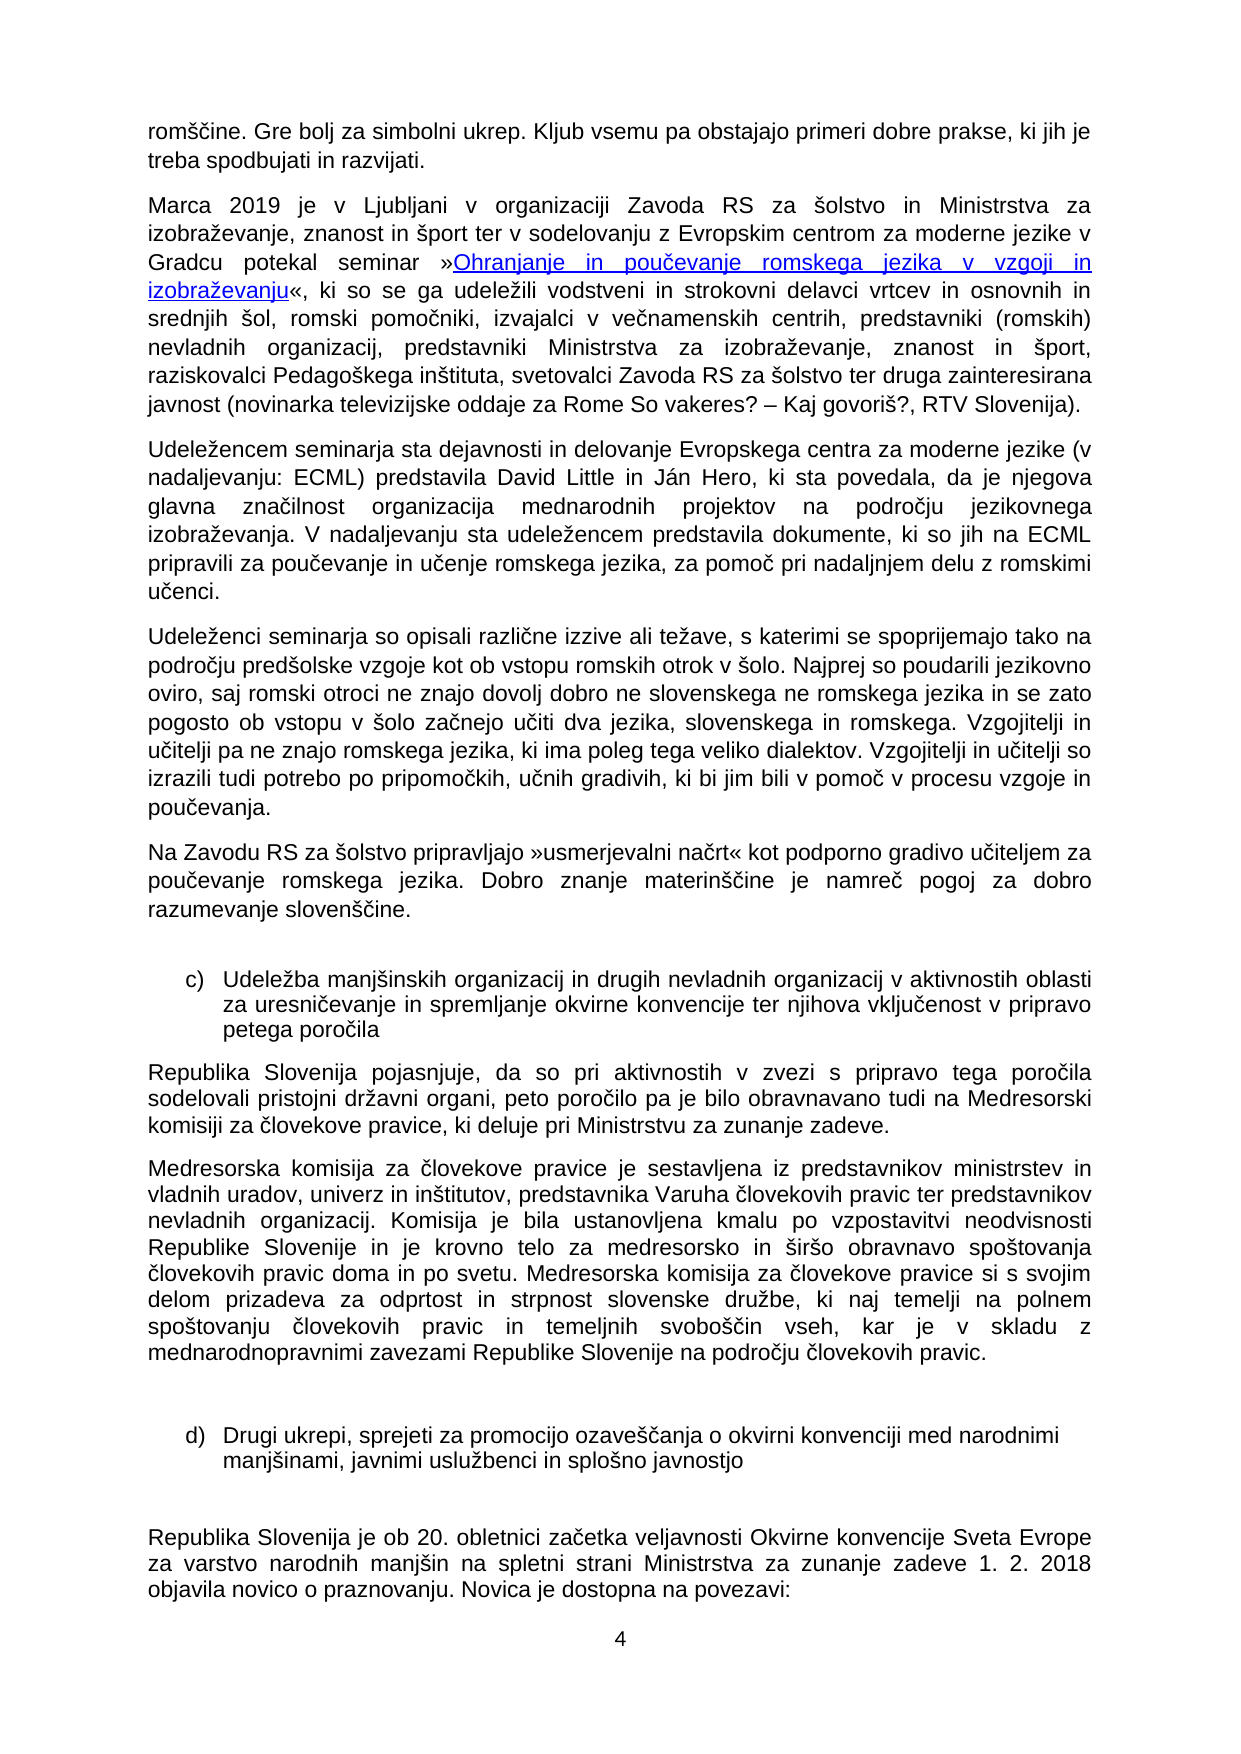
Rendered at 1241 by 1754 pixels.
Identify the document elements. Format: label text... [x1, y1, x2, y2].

text Na Zavodu RS za šolstvo pripravljajo »usmerjevalni načrt« kot podporno gradivo učiteljem za poučevanje romskega jezika. Dobro znanje materinščine je namreč pogoj za dobro razumevanje slovenščine. [148, 839, 1092, 922]
list Republika Slovenija je ob 20. obletnici začetka veljavnosti Okvirne konvencije Sveta Evrope za varstvo narodnih manjšin na spletni strani Ministrstva za zunanje zadeve 1. 2. 2018 objavila novico o praznovanju. Novica je dostopna na povezavi: [148, 1524, 1092, 1603]
list Udeležba manjšinskih organizacij in drugih nevladnih organizacij v aktivnostih oblasti za uresničevanje in spremljanje okvirne konvencije ter njihova vključenost v pripravo petega poročila [185, 967, 1092, 1042]
list Drugi ukrepi, sprejeti za promocijo ozaveščanja o okvirni konvenciji med narodnimi manjšinami, javnimi uslužbenci in splošno javnostjo [185, 1424, 1092, 1474]
text Udeležencem seminarja sta dejavnosti in delovanje Evropskega centra za moderne jezike (v nadaljevanju: ECML) predstavila David Little in Ján Hero, ki sta povedala, da je njegova glavna značilnost organizacija mednarodnih projektov na področju jezikovnega izobraževanja. V nadaljevanju sta udeležencem predstavila dokumente, ki so jih na ECML pripravili za poučevanje in učenje romskega jezika, za pomoč pri nadaljnjem delu z romskimi učenci. [148, 436, 1092, 604]
text Marca 2019 je v Ljubljani v organizaciji Zavoda RS za šolstvo in Ministrstva za izobraževanje, znanost in šport ter v sodelovanju z Evropskim centrom za moderne jezike v Gradcu potekal seminar »Ohranjanje in poučevanje romskega jezika v vzgoji in izobraževanju«, ki so se ga udeležili vodstveni in strokovni delavci vrtcev in osnovnih in srednjih šol, romski pomočniki, izvajalci v večnamenskih centrih, predstavniki (romskih) nevladnih organizacij, predstavniki Ministrstva za izobraževanje, znanost in šport, raziskovalci Pedagoškega inštituta, svetovalci Zavoda RS za šolstvo ter druga zainteresirana javnost (novinarka televizijske oddaje za Rome So vakeres? – Kaj govoriš?, RTV Slovenija). [148, 192, 1092, 417]
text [148, 118, 1092, 173]
text Medresorska komisija za človekove pravice je sestavljena iz predstavnikov ministrstev in vladnih uradov, univerz in inštitutov, predstavnika Varuha človekovih pravic ter predstavnikov nevladnih organizacij. Komisija je bila ustanovljena kmalu po vzpostavitvi neodvisnosti Republike Slovenije in je krovno telo za medresorsko in širšo obravnavo spoštovanja človekovih pravic doma in po svetu. Medresorska komisija za človekove pravice si s svojim delom prizadeva za odprtost in strpnost slovenske družbe, ki naj temelji na polnem spoštovanju človekovih pravic in temeljnih svoboščin vseh, kar je v skladu z mednarodnopravnimi zavezami Republike Slovenije na področju človekovih pravic. [148, 1154, 1092, 1365]
text Udeleženci seminarja so opisali različne izzive ali težave, s katerimi se spoprijemajo tako na področju predšolske vzgoje kot ob vstopu romskih otrok v šolo. Najprej so poudarili jezikovno oviro, saj romski otroci ne znajo dovolj dobro ne slovenskega ne romskega jezika in se zato pogosto ob vstopu v šolo začnejo učiti dva jezika, slovenskega in romskega. Vzgojitelji in učitelji pa ne znajo romskega jezika, ki ima poleg tega veliko dialektov. Vzgojitelji in učitelji so izrazili tudi potrebo po pripomočkih, učnih gradivih, ki bi jim bili v pomoč v procesu vzgoje in poučevanja. [148, 623, 1092, 820]
text Republika Slovenija pojasnjuje, da so pri aktivnostih v zvezi s pripravo tega poročila sodelovali pristojni državni organi, peto poročilo pa je bilo obravnavano tudi na Medresorski komisiji za človekove pravice, ki deluje pri Ministrstvu za zunanje zadeve. [148, 1059, 1092, 1138]
